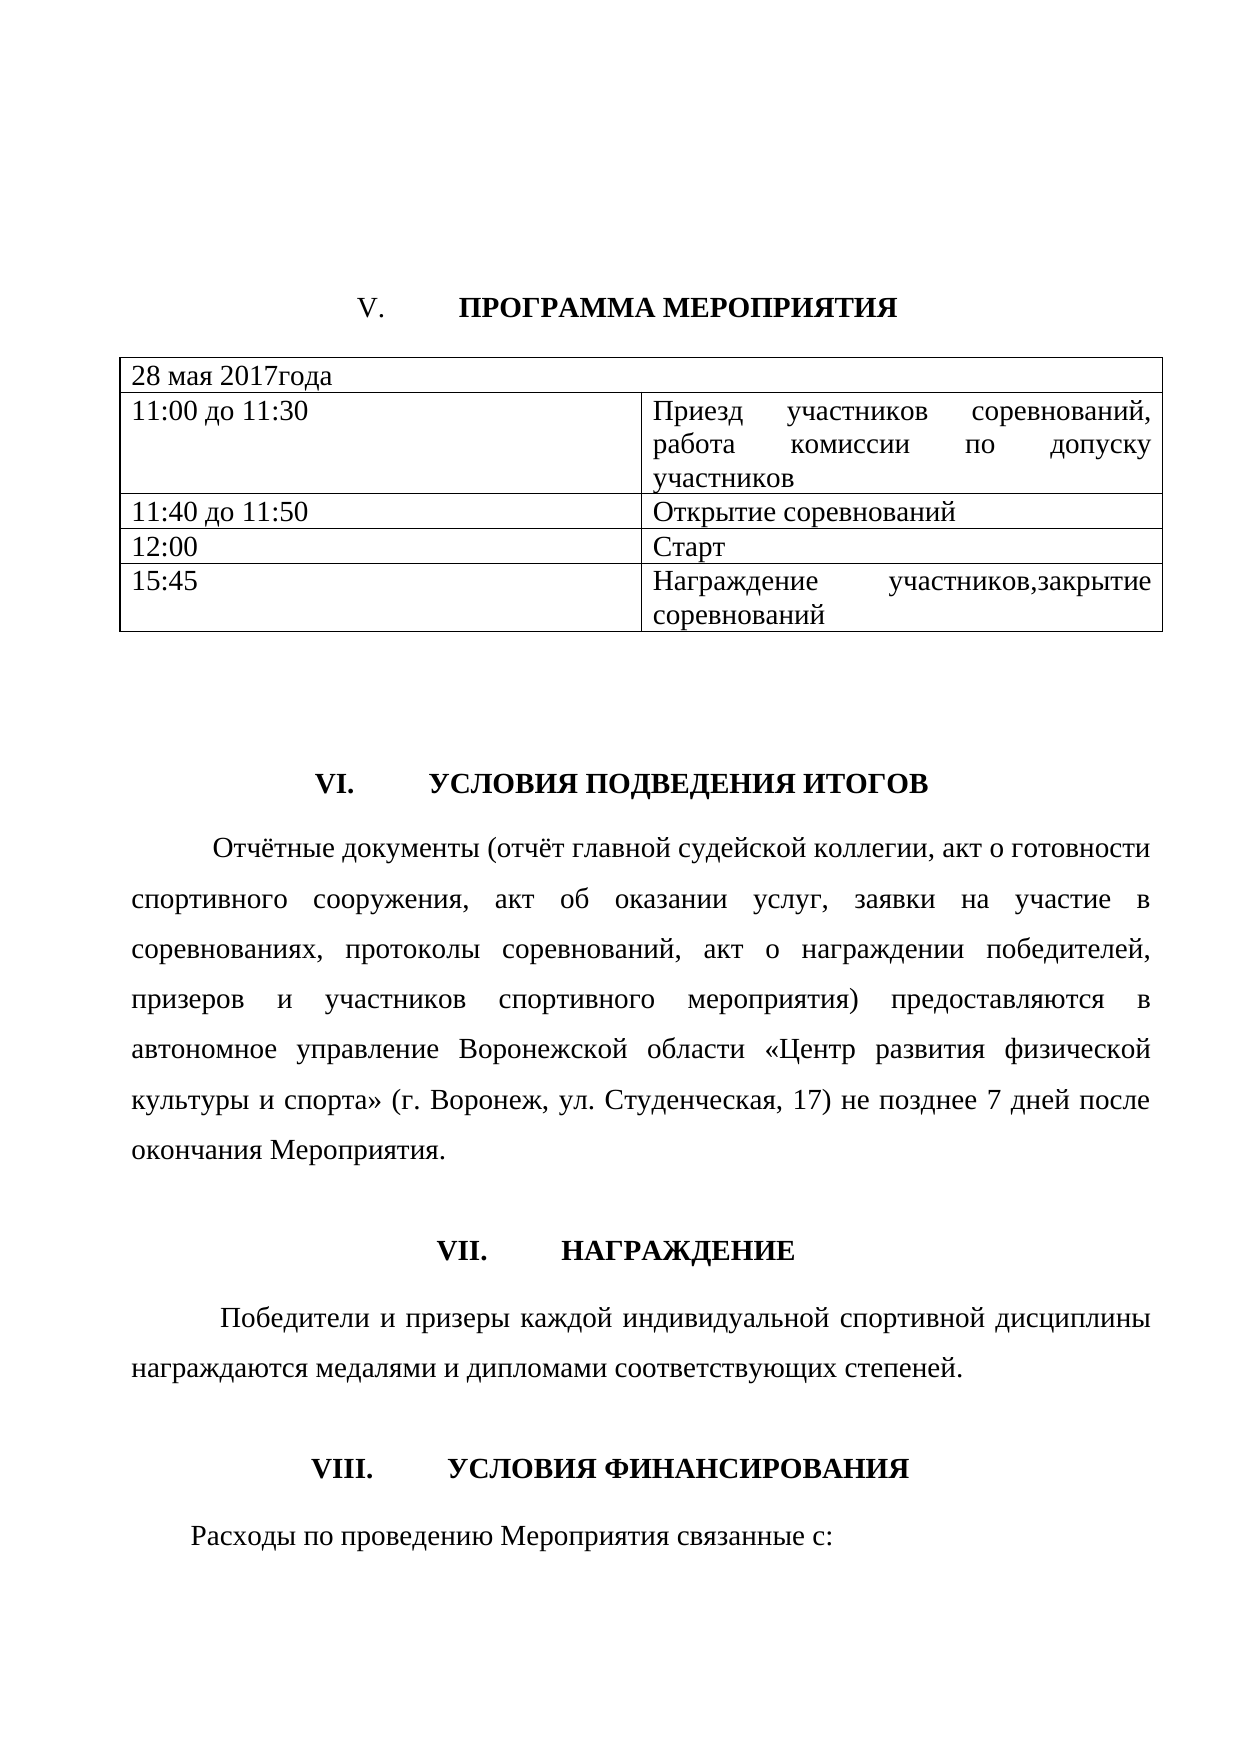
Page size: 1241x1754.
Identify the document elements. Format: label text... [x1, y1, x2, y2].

table_cell 15:45 [121, 564, 641, 631]
list ПРОГРАММА МЕРОПРИЯТИЯ [131, 290, 1152, 323]
table_cell 11:40 до 11:50 [121, 494, 641, 528]
list УСЛОВИЯ ПОДВЕДЕНИЯ ИТОГОВ [131, 766, 1152, 799]
table_header 28 мая 2017года [121, 358, 1162, 392]
text Расходы по проведению Мероприятия связанные с: [131, 1518, 1152, 1552]
text Победители и призеры каждой индивидуальной спортивной дисциплины награждаются медалями и дипломами соответствующих степеней. [131, 1300, 1152, 1384]
text Отчётные документы (отчёт главной судейской коллегии, акт о готовности спортивного сооружения, акт об оказании услуг, заявки на участие в соревнованиях, протоколы соревнований, акт о награждении победителей, призеров и участников спортивного мероприятия) предоставляются в автономное управление Воронежской области «Центр развития физической культуры и спорта» (г. Воронеж, ул. Студенческая, 17) не позднее 7 дней после окончания Мероприятия. [131, 830, 1152, 1166]
table_cell Приезд участников соревнований, работа комиссии по допуску участников [642, 393, 1162, 493]
table_cell Открытие соревнований [642, 494, 1162, 528]
table_cell Старт [642, 529, 1162, 562]
table_cell Награждение участников,закрытие соревнований [642, 564, 1162, 631]
table_cell 12:00 [121, 529, 641, 562]
table_cell 11:00 до 11:30 [121, 393, 641, 493]
list УСЛОВИЯ ФИНАНСИРОВАНИЯ [131, 1451, 1152, 1484]
list НАГРАЖДЕНИЕ [131, 1233, 1152, 1266]
